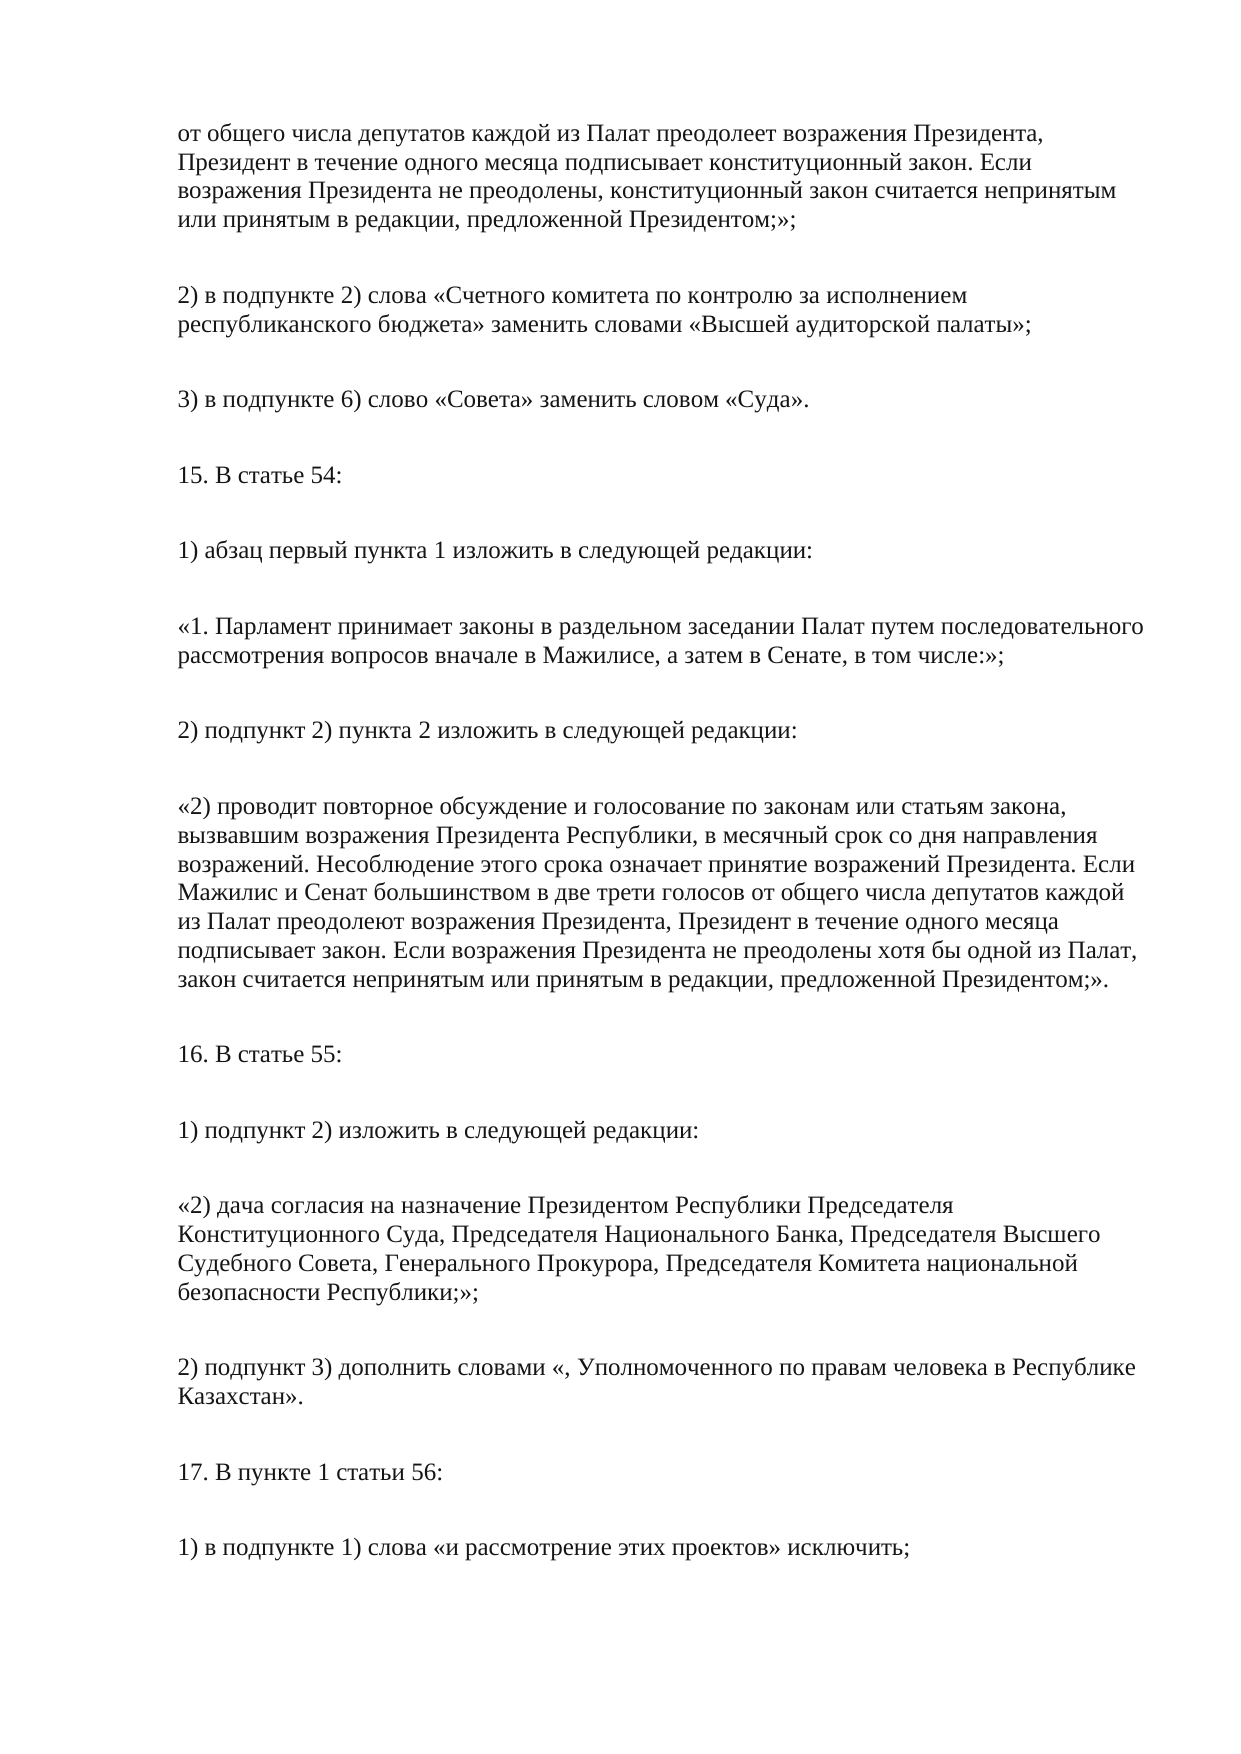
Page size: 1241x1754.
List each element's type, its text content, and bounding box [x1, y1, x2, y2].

text 2) подпункт 2) пункта 2 изложить в следующей редакции: [177, 716, 1152, 744]
text 2) подпункт 3) дополнить словами «, Уполномоченного по правам человека в Республике Казахстан». [177, 1352, 1152, 1410]
text 1) подпункт 2) изложить в следующей редакции: [177, 1115, 1152, 1144]
text 15. В статье 54: [177, 460, 1152, 489]
text «2) проводит повторное обсуждение и голосование по законам или статьям закона, вызвавшим возражения Президента Республики, в месячный срок со дня направления возражений. Несоблюдение этого срока означает принятие возражений Президента. Если Мажилис и Сенат большинством в две трети голосов от общего числа депутатов каждой из Палат преодолеют возражения Президента, Президент в течение одного месяца подписывает закон. Если возражения Президента не преодолены хотя бы одной из Палат, закон считается непринятым или принятым в редакции, предложенной Президентом;». [177, 791, 1152, 992]
text 17. В пункте 1 статьи 56: [177, 1457, 1152, 1486]
text «2) дача согласия на назначение Президентом Республики Председателя Конституционного Суда, Председателя Национального Банка, Председателя Высшего Судебного Совета, Генерального Прокурора, Председателя Комитета национальной безопасности Республики;»; [177, 1191, 1152, 1306]
text 3) в подпункте 6) слово «Совета» заменить словом «Суда». [177, 384, 1152, 413]
text 1) абзац первый пункта 1 изложить в следующей редакции: [177, 536, 1152, 564]
text 2) в подпункте 2) слова «Счетного комитета по контролю за исполнением республиканского бюджета» заменить словами «Высшей аудиторской палаты»; [177, 280, 1152, 337]
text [177, 118, 1152, 233]
text 1) в подпункте 1) слова «и рассмотрение этих проектов» исключить; [177, 1532, 1152, 1561]
text 16. В статье 55: [177, 1039, 1152, 1068]
text «1. Парламент принимает законы в раздельном заседании Палат путем последовательного рассмотрения вопросов вначале в Мажилисе, а затем в Сенате, в том числе:»; [177, 611, 1152, 669]
